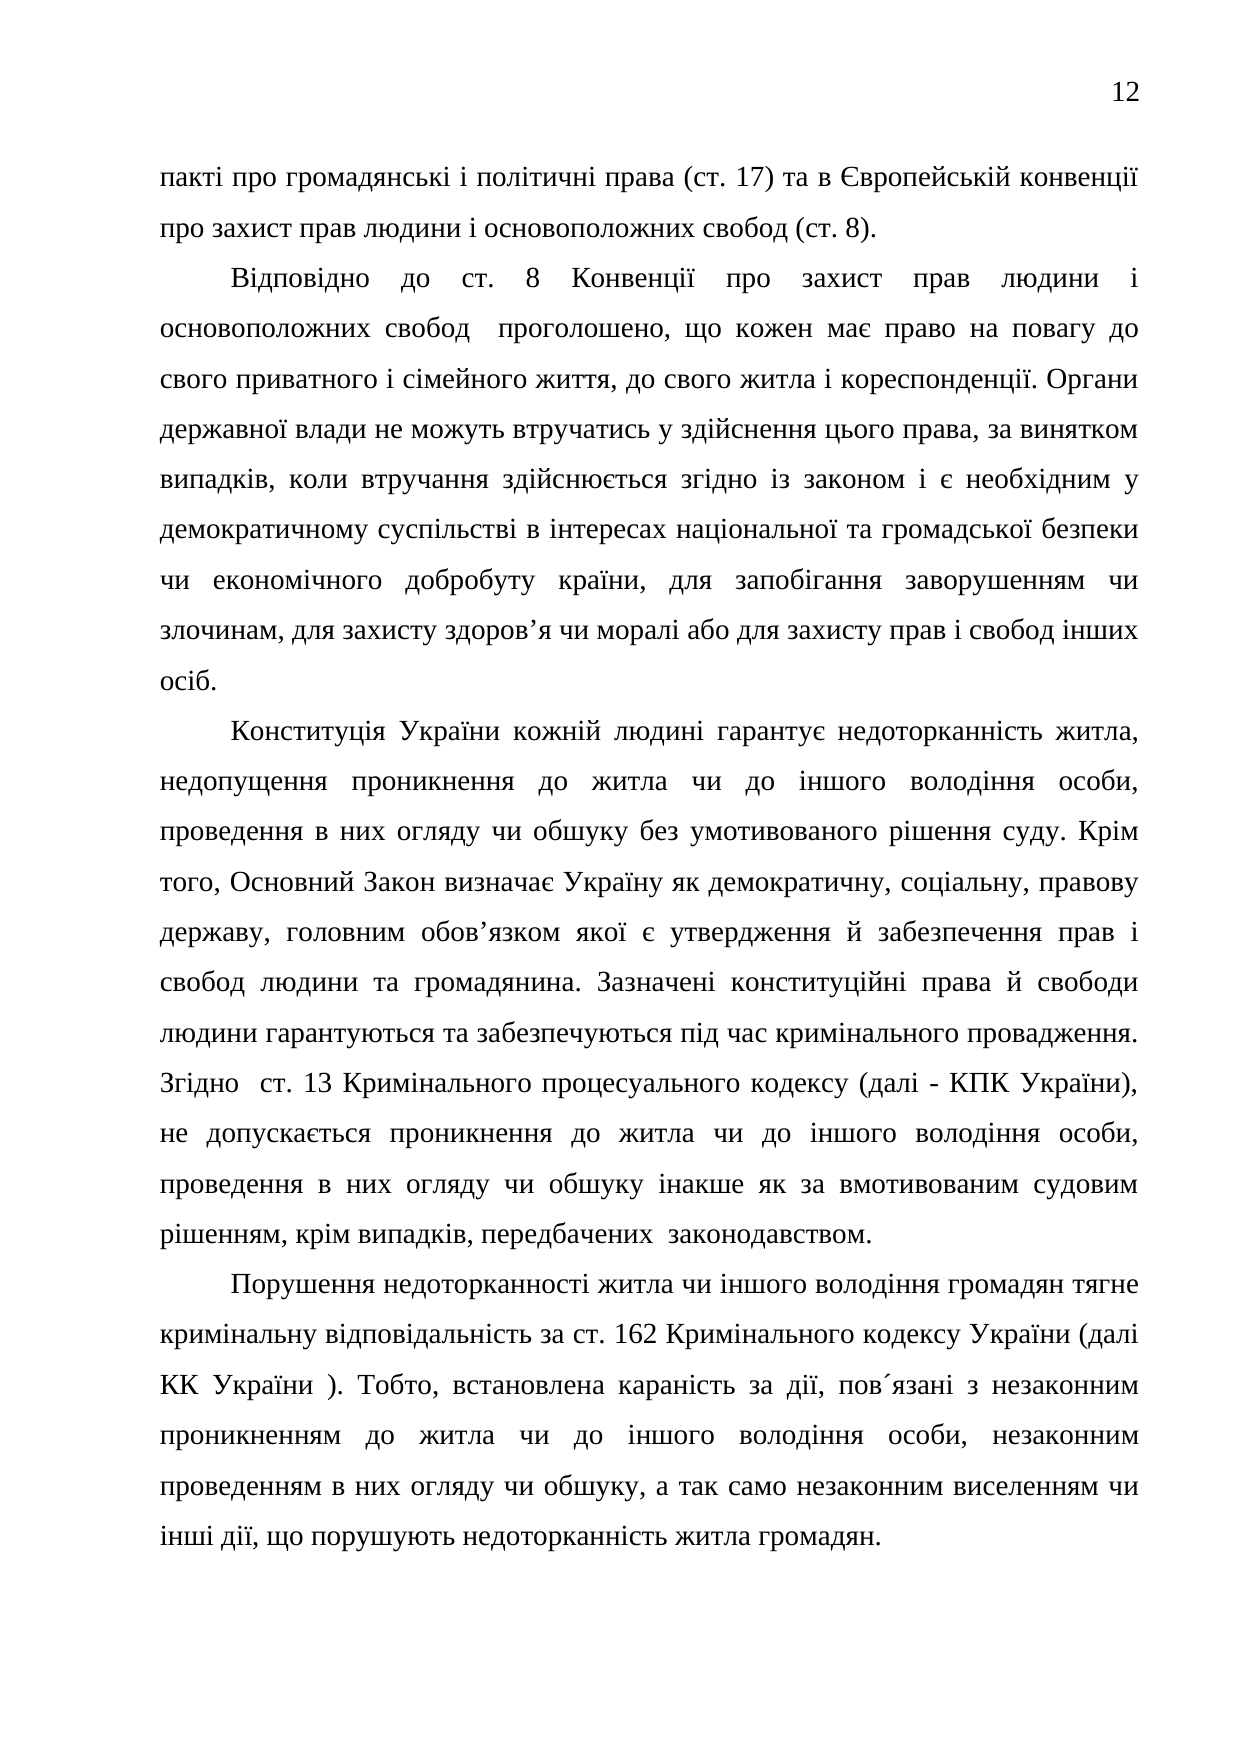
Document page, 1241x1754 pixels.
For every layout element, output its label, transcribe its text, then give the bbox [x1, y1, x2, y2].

text Конституція України кожній людині гарантує недоторканність житла, недопущення проникнення до житла чи до іншого володіння особи, проведення в них огляду чи обшуку без умотивованого рішення суду. Крім того, Основний Закон визначає Україну як демократичну, соціальну, правову державу, головним обов’язком якої є утвердження й забезпечення прав і свобод людини та громадянина. Зазначені конституційні права й свободи людини гарантуються та забезпечуються під час кримінального провадження. Згідно ст. 13 Кримінального процесуального кодексу (далі - КПК України), не допускається проникнення до житла чи до іншого володіння особи, проведення в них огляду чи обшуку інакше як за вмотивованим судовим рішенням, крім випадків, передбачених законодавством. [159, 713, 1140, 1249]
text Порушення недоторканності житла чи іншого володіння громадян тягне кримінальну відповідальність за ст. 162 Кримінального кодексу України (далі КК України ). Тобто, встановлена караність за дії, пов´язані з незаконним проникненням до житла чи до іншого володіння особи, незаконним проведенням в них огляду чи обшуку, а так само незаконним виселенням чи інші дії, що порушують недоторканність житла громадян. [159, 1266, 1140, 1551]
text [159, 159, 1140, 243]
text Відповідно до ст. 8 Конвенції про захист прав людини і основоположних свобод проголошено, що кожен має право на повагу до свого приватного і сімейного життя, до свого житла і кореспонденції. Органи державної влади не можуть втручатись у здійснення цього права, за винятком випадків, коли втручання здійснюється згідно із законом і є необхідним у демократичному суспільстві в інтересах національної та громадської безпеки чи економічного добробуту країни, для запобігання заворушенням чи злочинам, для захисту здоров’я чи моралі або для захисту прав і свобод інших осіб. [159, 260, 1140, 696]
